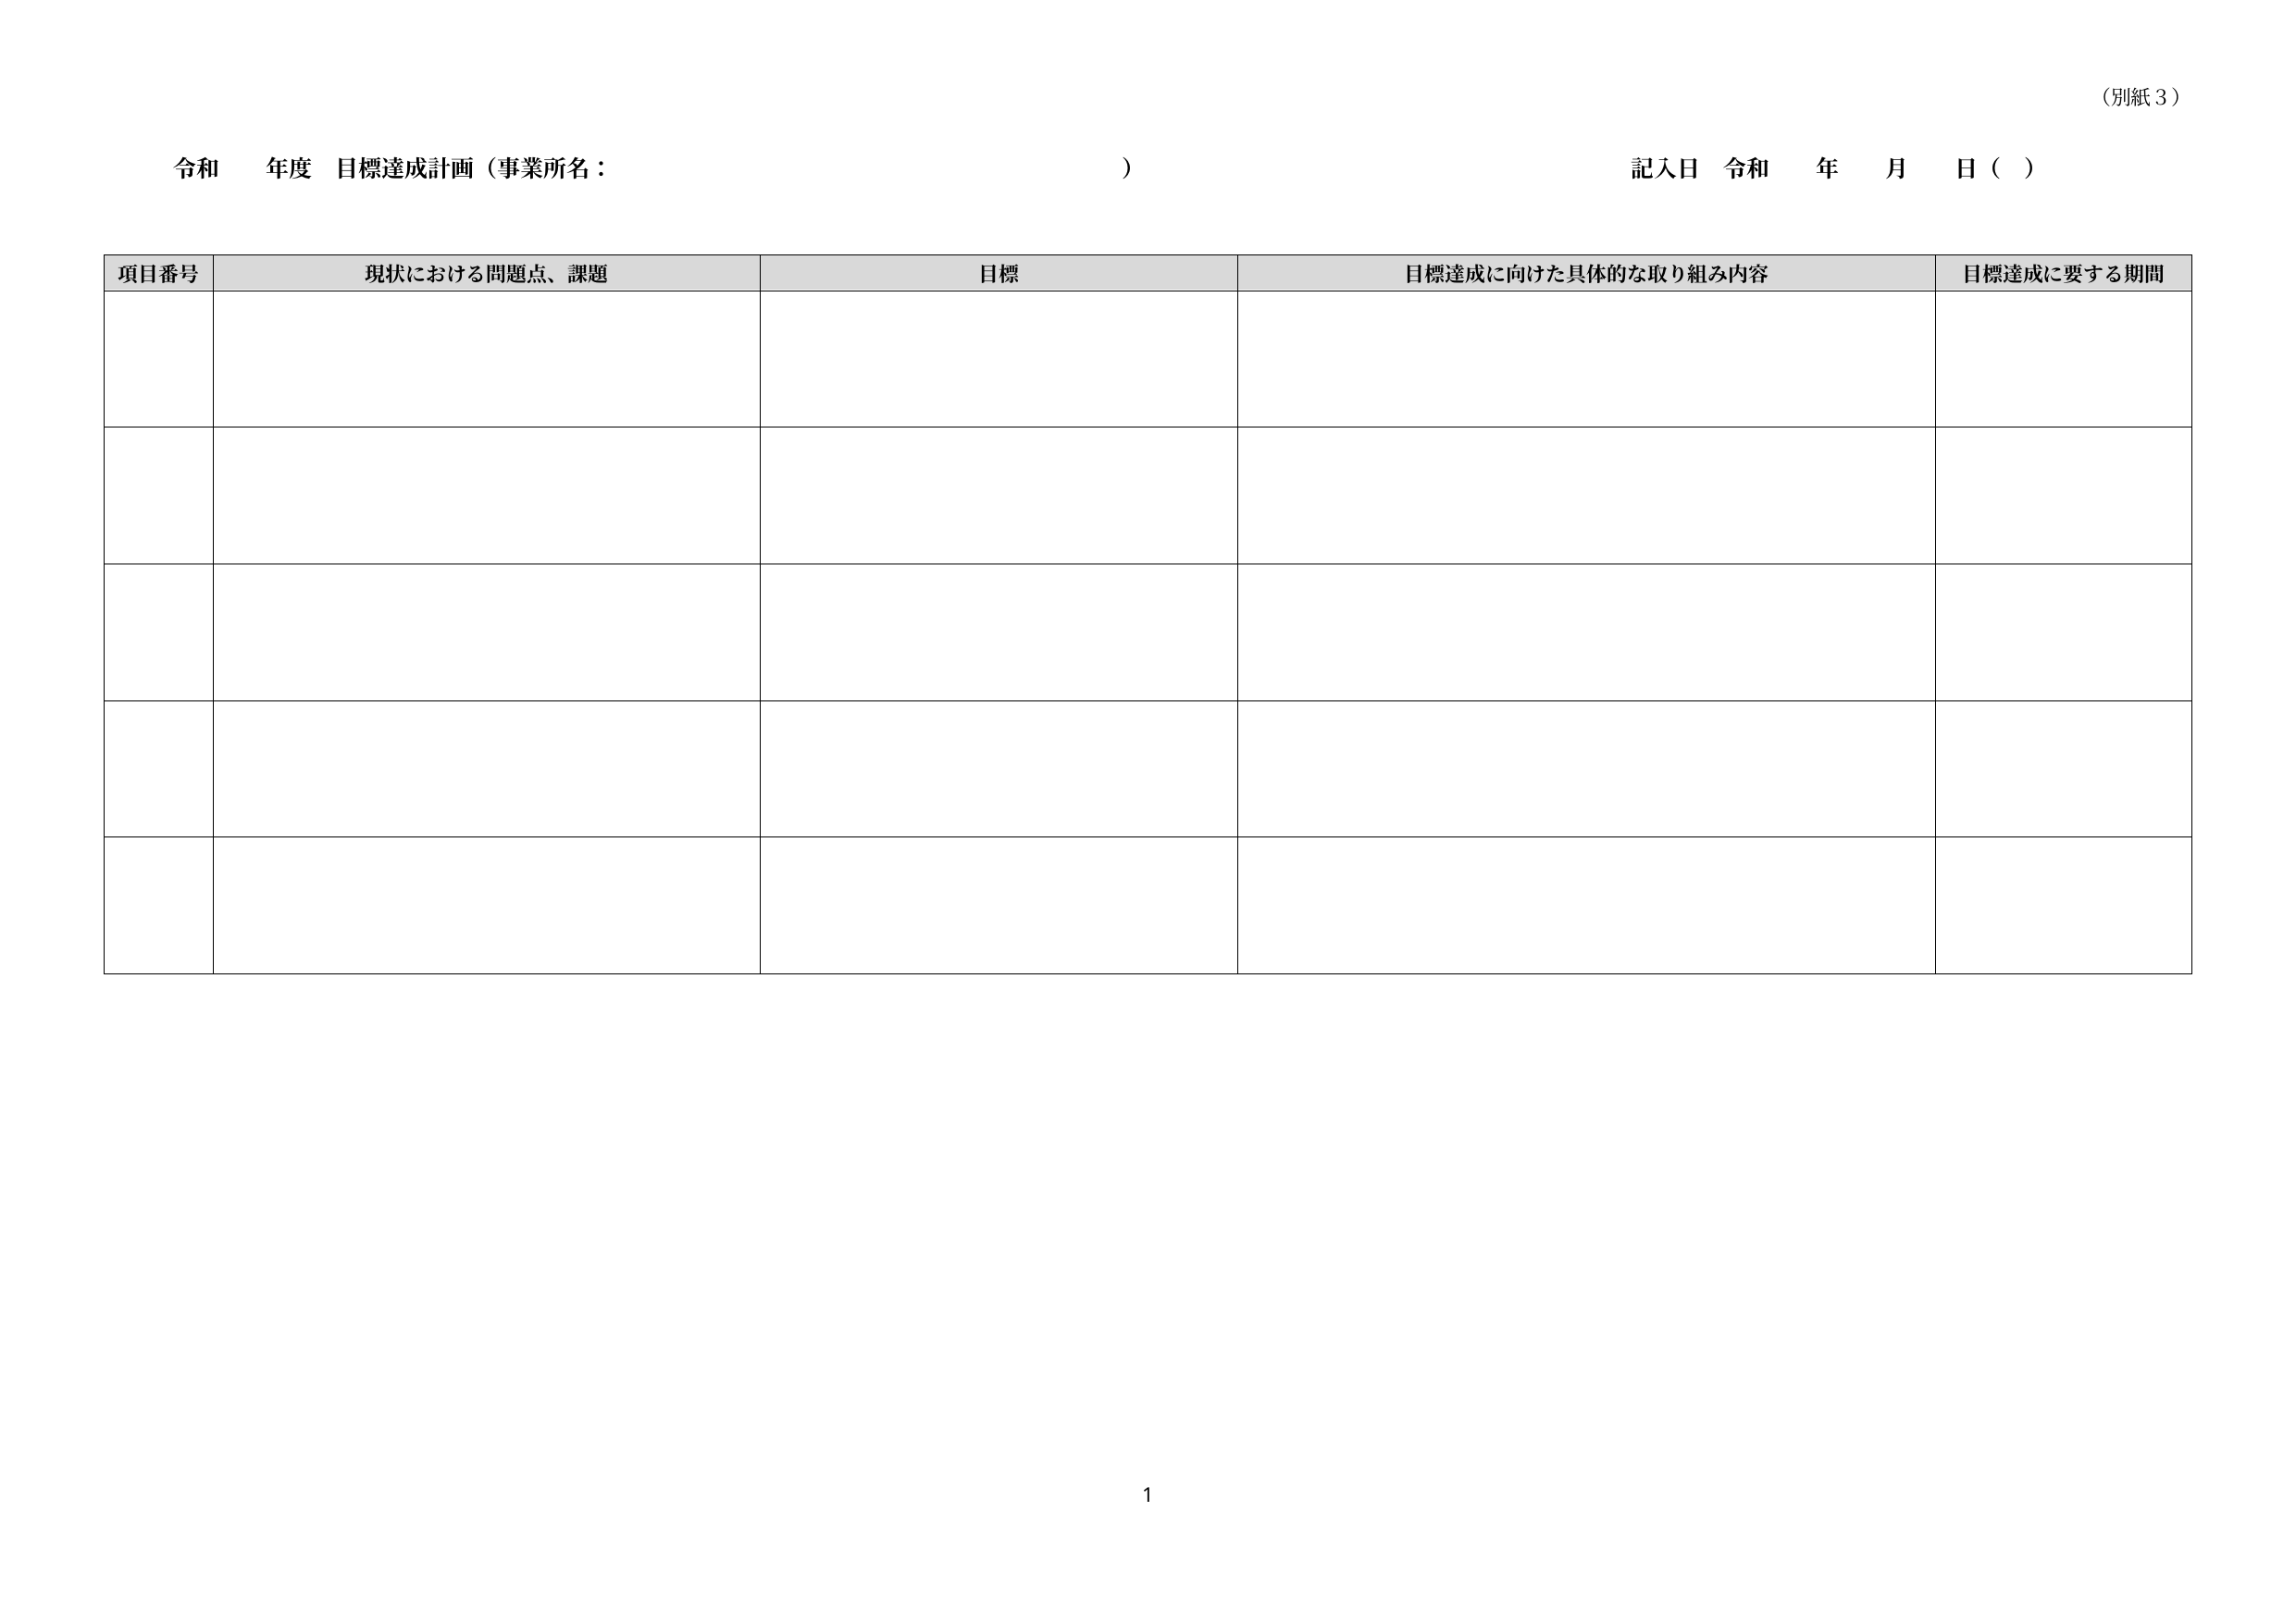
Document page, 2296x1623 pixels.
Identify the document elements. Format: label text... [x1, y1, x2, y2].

table_cell [1936, 427, 2191, 564]
text 令和 年度 目標達成計画（事業所名： ） 記入日 令和 年 月 日（ ） [104, 150, 2191, 185]
table_cell [761, 701, 1237, 836]
table_cell [1238, 701, 1935, 836]
table_header 現状における問題点、課題 [214, 255, 760, 290]
table_cell [214, 564, 760, 700]
table_cell [214, 427, 760, 564]
table_cell [1238, 837, 1935, 973]
table_cell [1936, 701, 2191, 836]
table_cell [761, 427, 1237, 564]
table_cell [105, 837, 213, 973]
table_header 項目番号 [105, 255, 213, 290]
table_cell [761, 291, 1237, 427]
table_cell [105, 701, 213, 836]
table_header 目標達成に向けた具体的な取り組み内容 [1238, 255, 1935, 290]
table_cell [1936, 291, 2191, 427]
table_cell [214, 701, 760, 836]
table_cell [214, 837, 760, 973]
table_header 目標 [761, 255, 1237, 290]
table_cell [105, 427, 213, 564]
table_cell [214, 291, 760, 427]
table_cell [1238, 291, 1935, 427]
table_cell [1936, 837, 2191, 973]
table_cell [105, 564, 213, 700]
table_header 目標達成に要する期間 [1936, 255, 2191, 290]
table_cell [1936, 564, 2191, 700]
table_cell [761, 564, 1237, 700]
table_cell [1238, 564, 1935, 700]
table_cell [105, 291, 213, 427]
table_cell [1238, 427, 1935, 564]
table_cell [761, 837, 1237, 973]
